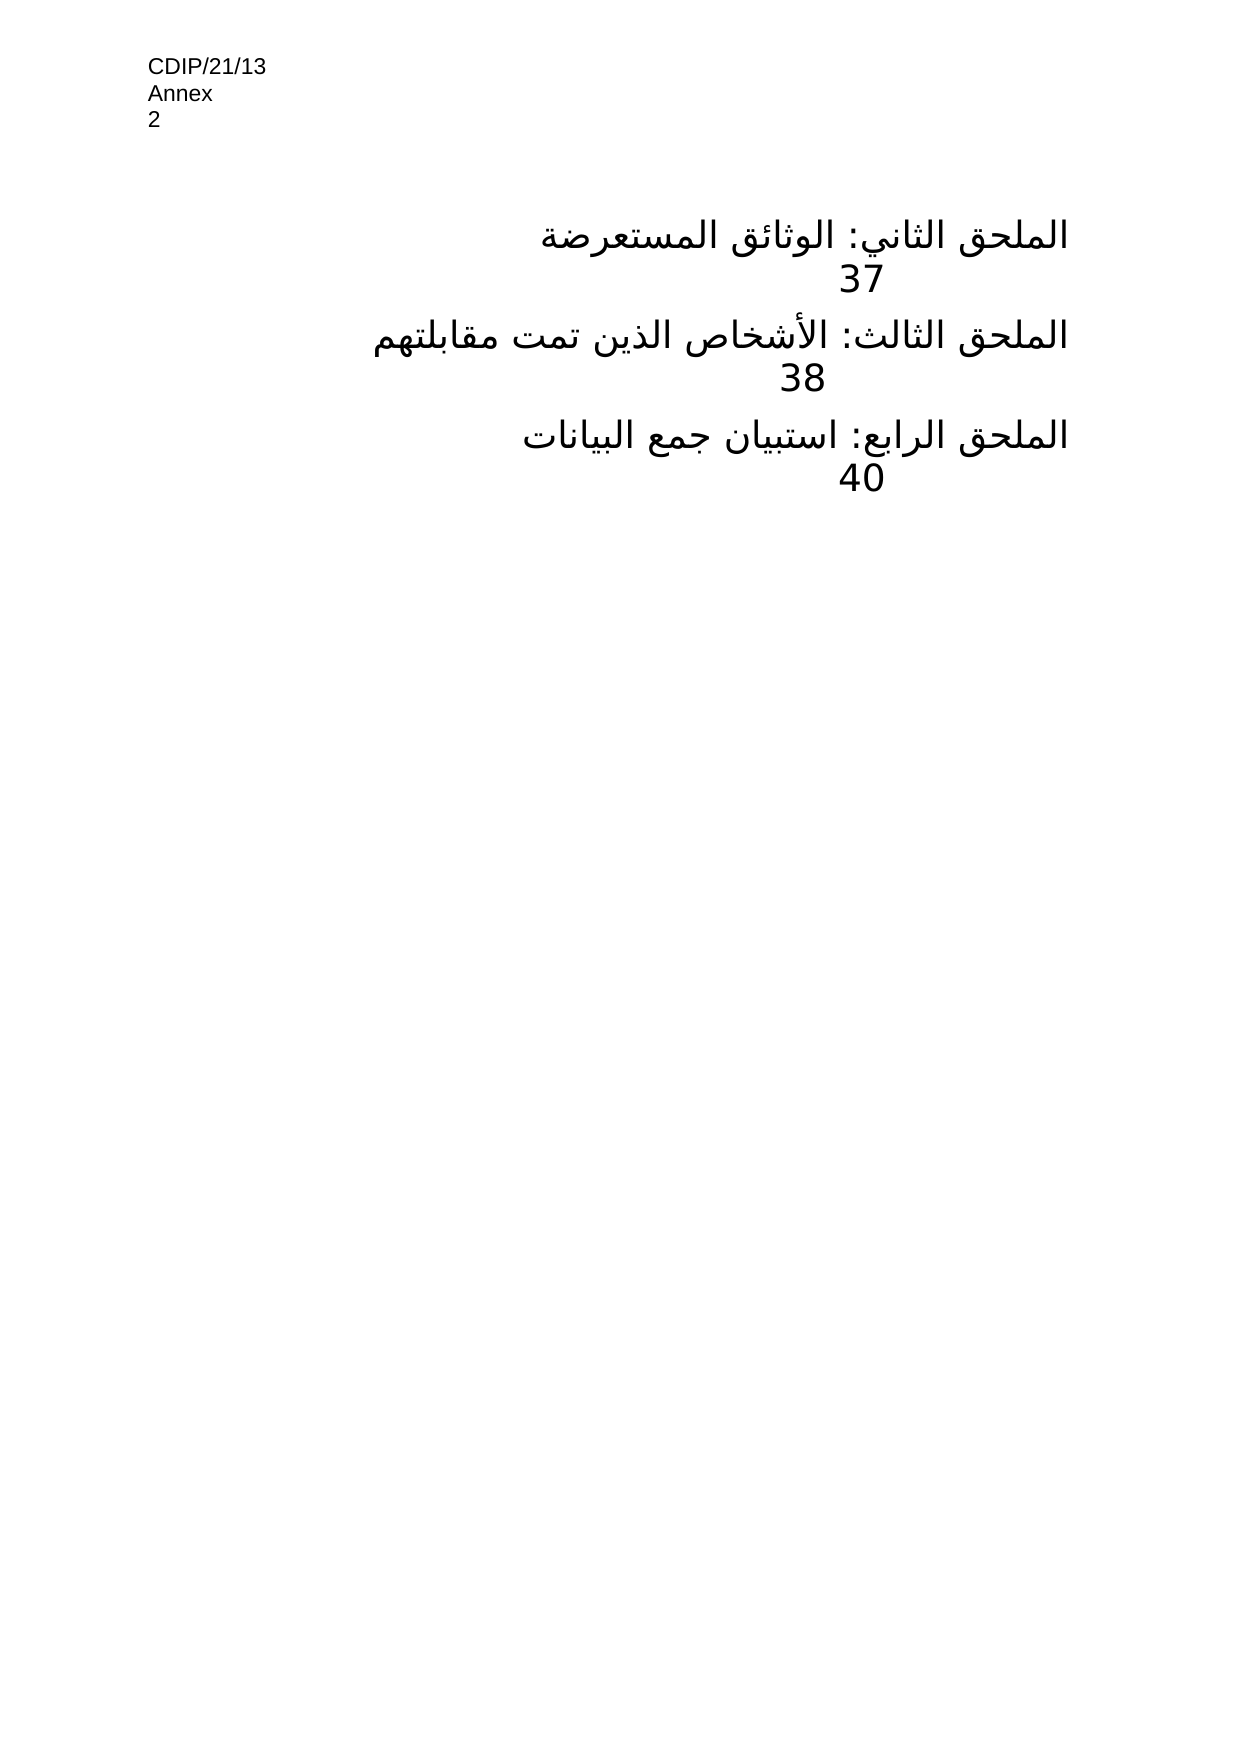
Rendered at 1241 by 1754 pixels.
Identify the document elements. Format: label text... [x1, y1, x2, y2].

text الملحق الثاني: الوثائق المستعرضة 37 [128, 214, 1069, 301]
text الملحق الثالث: الأشخاص الذين تمت مقابلتهم 38 [128, 313, 1069, 401]
text الملحق الرابع: استبيان جمع البيانات 40 [128, 413, 1069, 501]
